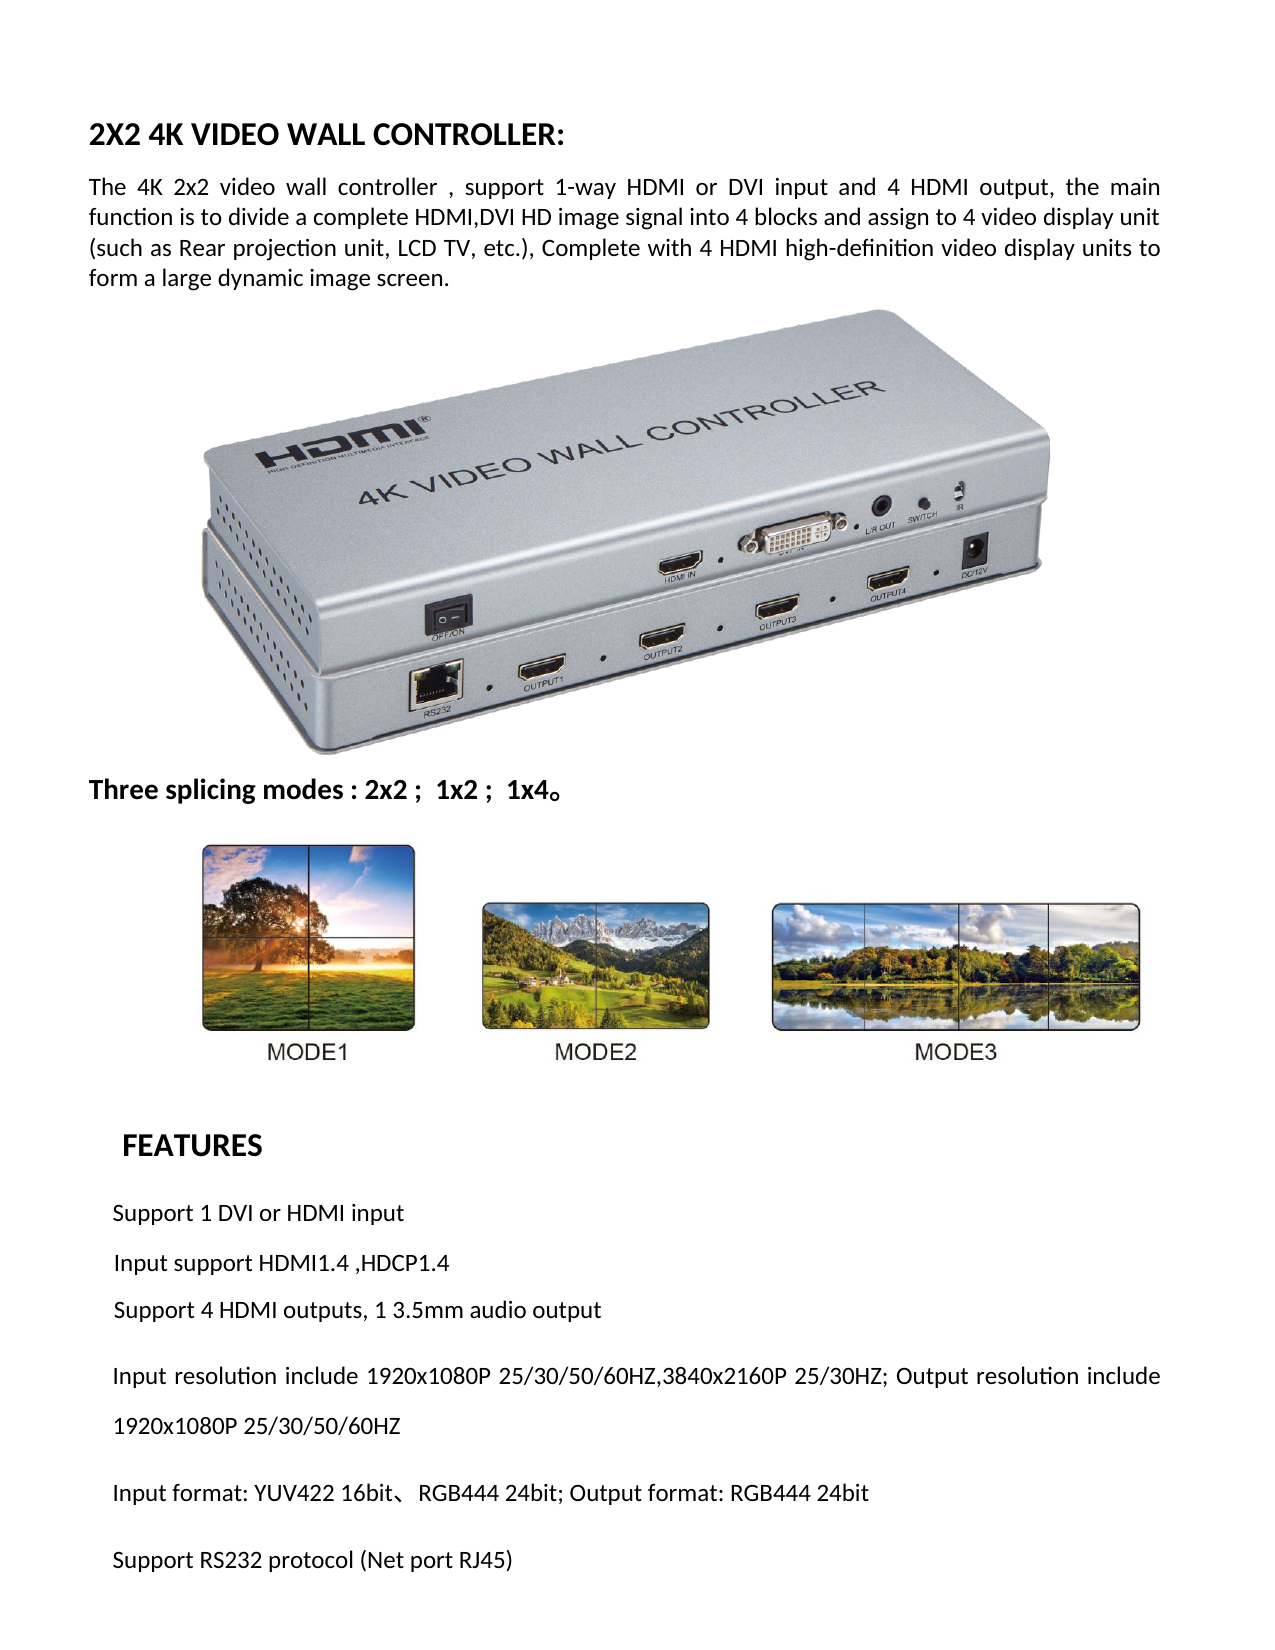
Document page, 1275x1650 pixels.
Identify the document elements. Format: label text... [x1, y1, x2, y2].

list Support 4 HDMI outputs, 1 3.5mm audio output [89, 1278, 1162, 1328]
list Support RS232 protocol (Net port RJ45) [112, 1528, 1162, 1578]
list Support 1 DVI or HDMI input [112, 1181, 1162, 1231]
picture [88, 823, 1189, 1107]
picture [201, 309, 1050, 755]
list Input format: YUV422 16bit、RGB444 24bit; Output format: RGB444 24bit [112, 1461, 1162, 1511]
list FEATURES [89, 1123, 1162, 1164]
list Input resolution include 1920x1080P 25/30/50/60HZ,3840x2160P 25/30HZ; Output resolution include 1920x1080P 25/30/50/60HZ [112, 1345, 1162, 1445]
list 2X2 4K VIDEO WALL CONTROLLER: [89, 113, 1162, 154]
list The 4K 2x2 video wall controller , support 1-way HDMI or DVI input and 4 HDMI output, the main function is to divide a complete HDMI,DVI HD image signal into 4 blocks and assign to 4 video display unit (such as Rear projection unit, LCD TV, etc.), Complete with 4 HDMI high-definition video display units to form a large dynamic image screen. [89, 171, 1162, 293]
list Three splicing modes : 2x2 ; 1x2 ; 1x4。 [89, 771, 1162, 807]
list Input support HDMI1.4 ,HDCP1.4 [89, 1248, 1169, 1278]
